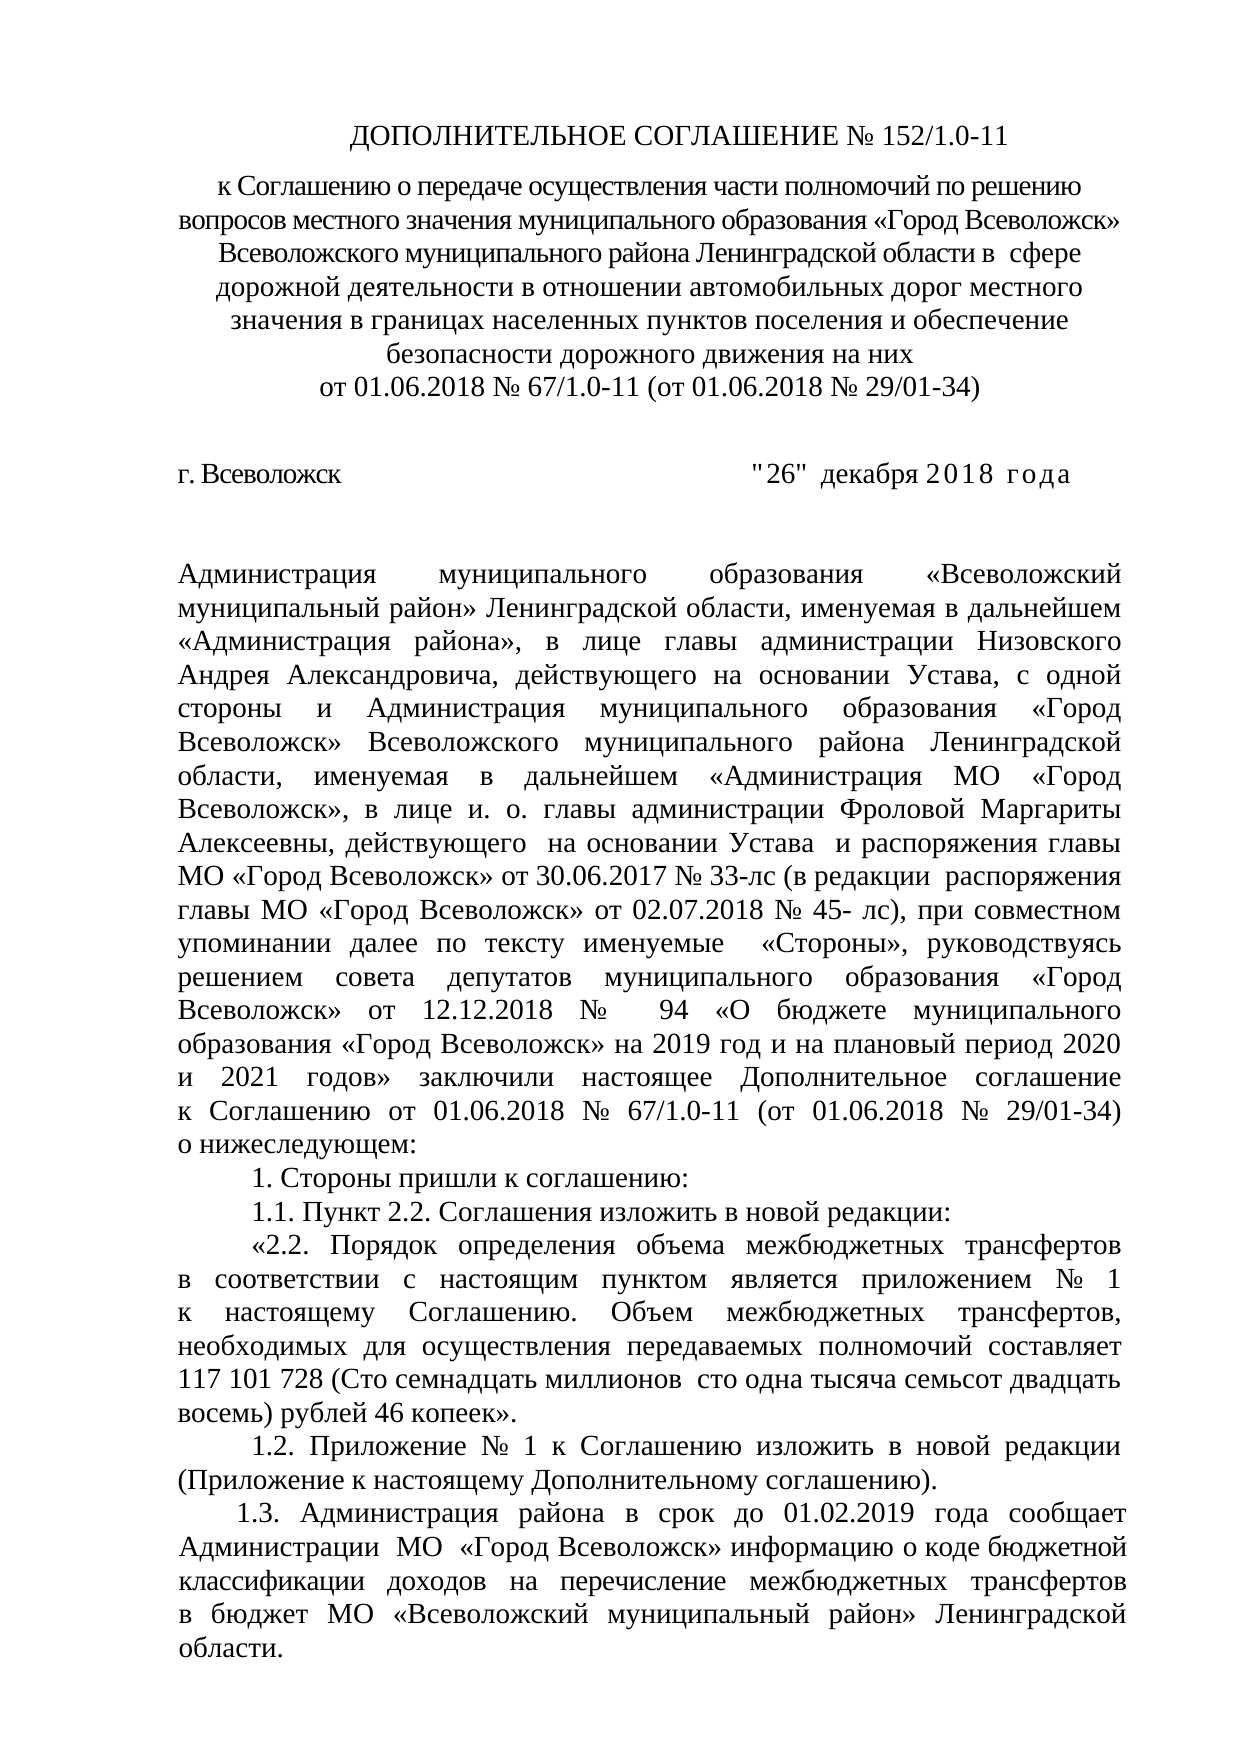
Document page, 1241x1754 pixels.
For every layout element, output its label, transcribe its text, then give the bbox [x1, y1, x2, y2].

text дорожной деятельности в отношении автомобильных дорог местного значения в границах населенных пунктов поселения и обеспечение безопасности дорожного движения на них [177, 269, 1122, 369]
text от 01.06.2018 № 67/1.0-11 (от 01.06.2018 № 29/01-34) [177, 369, 1122, 403]
text 1.2. Приложение № 1 к Соглашению изложить в новой редакции (Приложение к настоящему Дополнительному соглашению). [177, 1428, 1122, 1496]
text ДОПОЛНИТЕЛЬНОЕ СОГЛАШЕНИЕ № 152/1.0-11 [236, 118, 1122, 152]
text «2.2. Порядок определения объема межбюджетных трансфертов в соответствии с настоящим пунктом является приложением № 1 к настоящему Соглашению. Объем межбюджетных трансфертов, необходимых для осуществления передаваемых полномочий составляет 117 101 728 (Сто семнадцать миллионов сто одна тысяча семьсот двадцать восемь) рублей 46 копеек». [177, 1227, 1122, 1428]
text 1.1. Пункт 2.2. Соглашения изложить в новой редакции: [177, 1194, 1122, 1227]
text Администрация муниципального образования «Всеволожский муниципальный район» Ленинградской области, именуемая в дальнейшем «Администрация района», в лице главы администрации Низовского Андрея Александровича, действующего на основании Устава, с одной стороны и Администрация муниципального образования «Город Всеволожск» Всеволожского муниципального района Ленинградской области, именуемая в дальнейшем «Администрация МО «Город Всеволожск», в лице и. о. главы администрации Фроловой Маргариты Алексеевны, действующего на основании Устава и распоряжения главы МО «Город Всеволожск» от 30.06.2017 № 33-лс (в редакции распоряжения главы МО «Город Всеволожск» от 02.07.2018 № 45- лс), при совместном упоминании далее по тексту именуемые «Стороны», руководствуясь решением совета депутатов муниципального образования «Город Всеволожск» от 12.12.2018 № 94 «О бюджете муниципального образования «Город Всеволожск» на 2019 год и на плановый период 2020 и 2021 годов» заключили настоящее Дополнительное соглашение к Соглашению от 01.06.2018 № 67/1.0-11 (от 01.06.2018 № 29/01-34) о нижеследующем: [177, 556, 1122, 1160]
text 1. Стороны пришли к соглашению: [177, 1160, 1122, 1194]
text к Соглашению о передаче осуществления части полномочий по решению вопросов местного значения муниципального образования «Город Всеволожск» Всеволожского муниципального района Ленинградской области в сфере [177, 168, 1122, 269]
text г. Всеволожск "26" декабря 2018 года [177, 456, 1122, 489]
text 1.3. Администрация района в срок до 01.02.2019 года сообщает Администрации МО «Город Всеволожск» информацию о коде бюджетной классификации доходов на перечисление межбюджетных трансфертов в бюджет МО «Всеволожский муниципальный район» Ленинградской области. [178, 1496, 1127, 1663]
